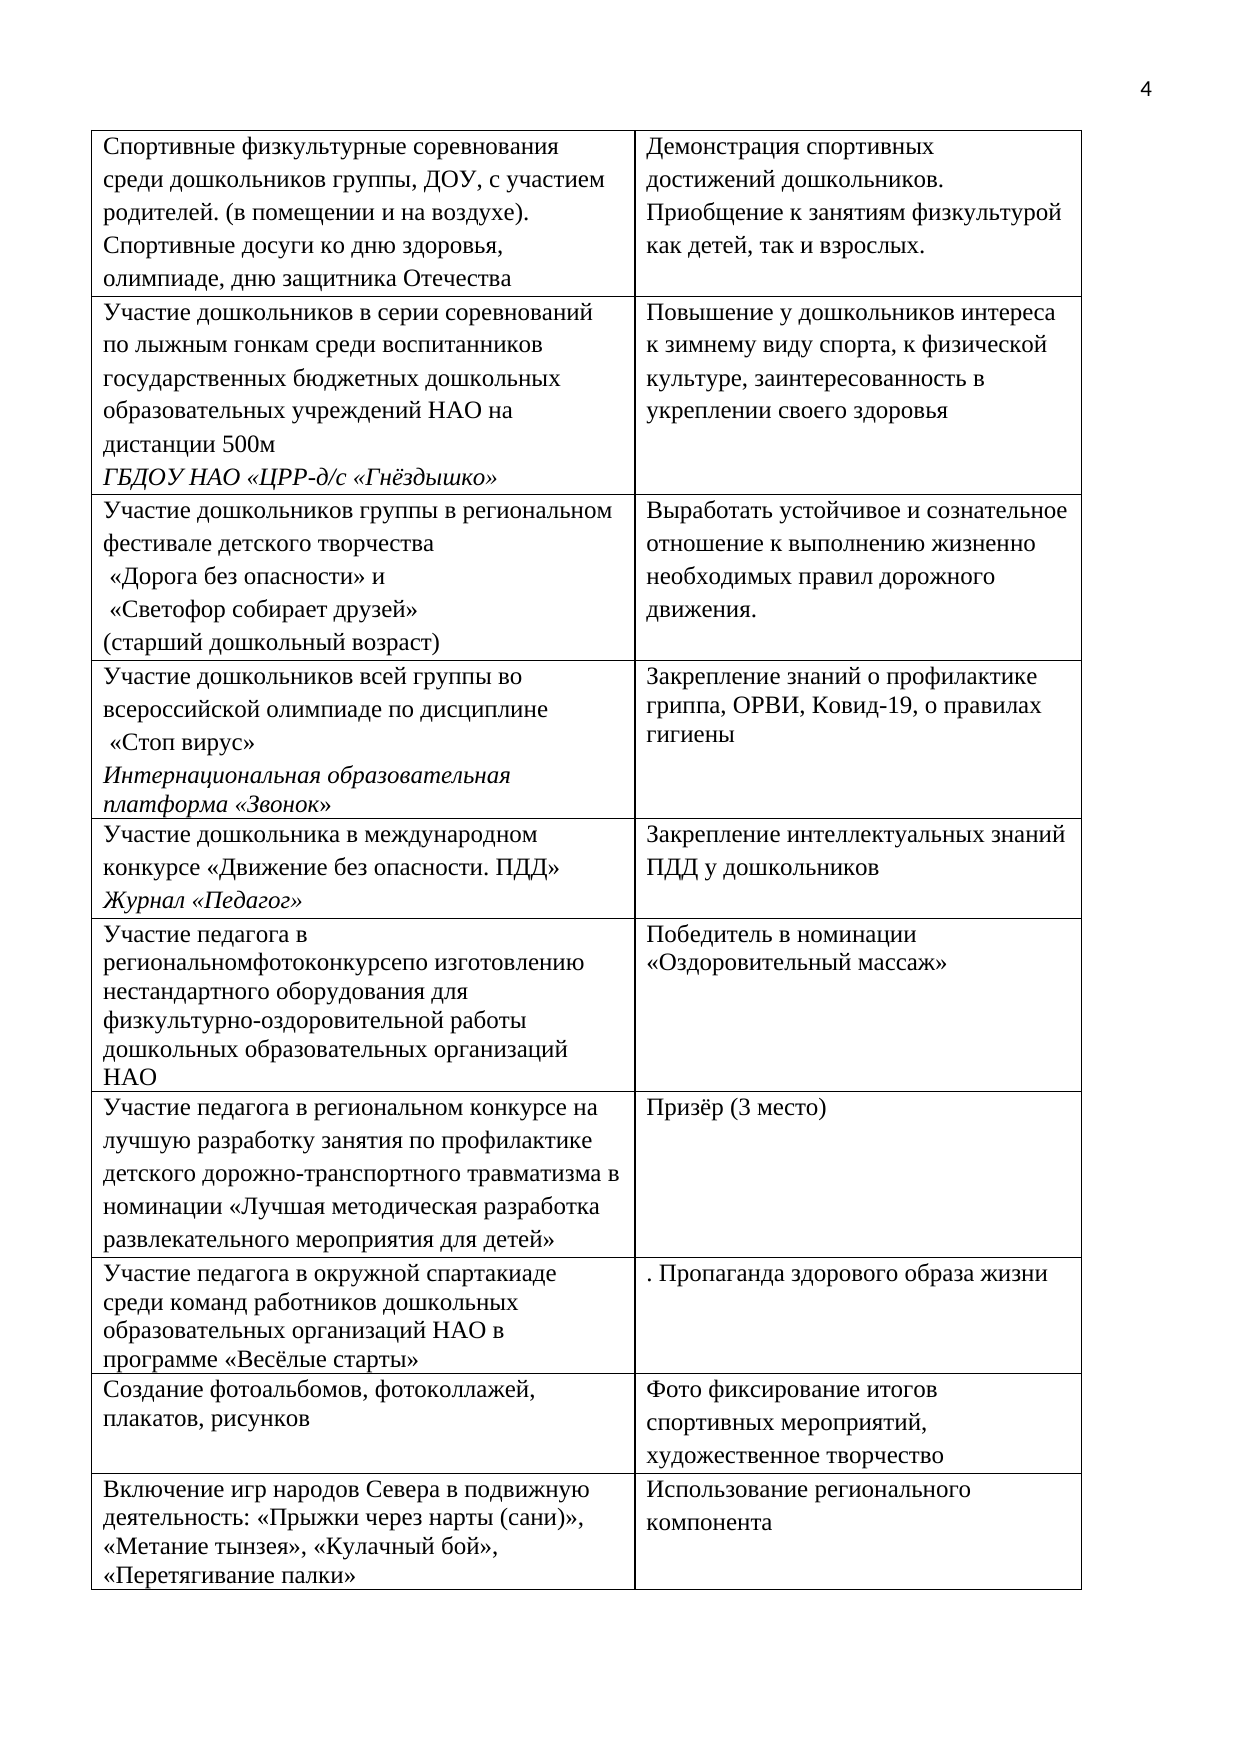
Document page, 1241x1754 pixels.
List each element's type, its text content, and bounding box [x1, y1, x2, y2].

table_cell Повышение у дошкольников интереса к зимнему виду спорта, к физической культуре, заинтересованность в укреплении своего здоровья [636, 297, 1081, 494]
table_cell Участие дошкольника в международном конкурсе «Движение без опасности. ПДД» Журнал «Педагог» [92, 819, 634, 918]
table_cell Победитель в номинации «Оздоровительный массаж» [636, 919, 1081, 1091]
table_cell Участие педагога в региональномфотоконкурсепо изготовлению нестандартного оборудования для физкультурно-оздоровительной работы дошкольных образовательных организаций НАО [92, 919, 634, 1091]
table_cell Спортивные физкультурные соревнования среди дошкольников группы, ДОУ, с участием родителей. (в помещении и на воздухе). Спортивные досуги ко дню здоровья, олимпиаде, дню защитника Отечества [92, 131, 634, 296]
table_cell Выработать устойчивое и сознательное отношение к выполнению жизненно необходимых правил дорожного движения. [636, 495, 1081, 660]
table_cell Создание фотоальбомов, фотоколлажей, плакатов, рисунков [92, 1374, 634, 1473]
table_cell Демонстрация спортивных достижений дошкольников. Приобщение к занятиям физкультурой как детей, так и взрослых. [636, 131, 1081, 296]
table_cell Закрепление знаний о профилактике гриппа, ОРВИ, Ковид-19, о правилах гигиены [636, 661, 1081, 818]
table_cell Участие педагога в окружной спартакиаде среди команд работников дошкольных образовательных организаций НАО в программе «Весёлые старты» [92, 1258, 634, 1373]
table_cell Использование регионального компонента [636, 1474, 1081, 1589]
table_cell Участие дошкольников всей группы во всероссийской олимпиаде по дисциплине «Стоп вирус» Интернациональная образовательная платформа «Звонок» [92, 661, 634, 818]
table_cell Призёр (3 место) [636, 1092, 1081, 1257]
table_cell Участие дошкольников в серии соревнований по лыжным гонкам среди воспитанников государственных бюджетных дошкольных образовательных учреждений НАО на дистанции 500м ГБДОУ НАО «ЦРР-д/с «Гнёздышко» [92, 297, 634, 494]
table_cell Закрепление интеллектуальных знаний ПДД у дошкольников [636, 819, 1081, 918]
table_cell Включение игр народов Севера в подвижную деятельность: «Прыжки через нарты (сани)», «Метание тынзея», «Кулачный бой», «Перетягивание палки» [92, 1474, 634, 1589]
table_cell Участие дошкольников группы в региональном фестивале детского творчества «Дорога без опасности» и «Светофор собирает друзей» (старший дошкольный возраст) [92, 495, 634, 660]
table_cell Участие педагога в региональном конкурсе на лучшую разработку занятия по профилактике детского дорожно-транспортного травматизма в номинации «Лучшая методическая разработка развлекательного мероприятия для детей» [92, 1092, 634, 1257]
table_cell . Пропаганда здорового образа жизни [636, 1258, 1081, 1373]
table_cell Фото фиксирование итогов спортивных мероприятий, художественное творчество [636, 1374, 1081, 1473]
